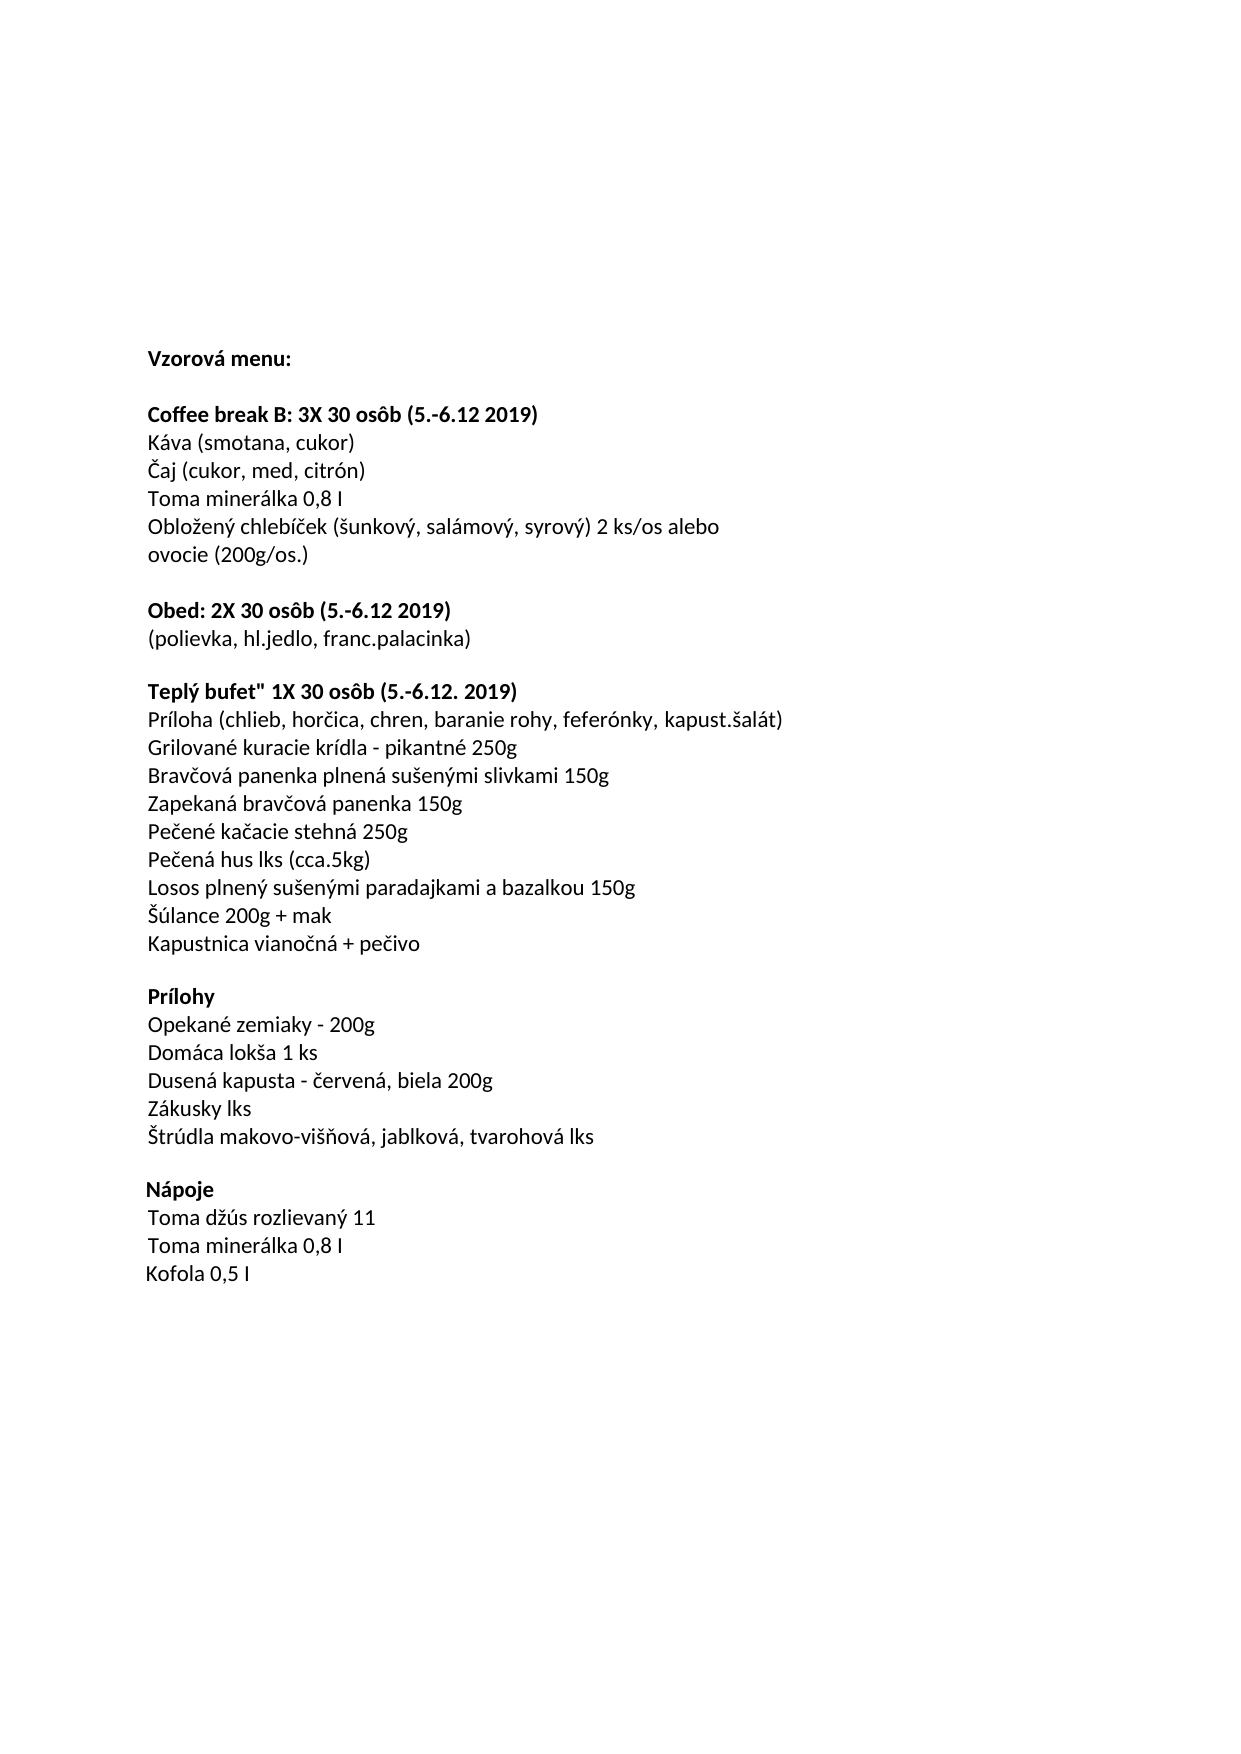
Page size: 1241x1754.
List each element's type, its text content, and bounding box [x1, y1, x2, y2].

text Vzorová menu: [148, 344, 1093, 372]
text Pečená hus lks (cca.5kg) [148, 845, 1093, 873]
text Opekané zemiaky - 200g [148, 1010, 1093, 1038]
text Káva (smotana, cukor) [148, 428, 1093, 456]
text ovocie (200g/os.) [148, 540, 1093, 568]
text Zákusky lks [148, 1094, 1093, 1122]
text Čaj (cukor, med, citrón) [148, 456, 1093, 484]
text Toma minerálka 0,8 I [148, 484, 1093, 512]
text Prílohy [148, 982, 1093, 1010]
text Štrúdla makovo-višňová, jablková, tvarohová lks [148, 1122, 1093, 1150]
text Domáca lokša 1 ks [148, 1038, 1093, 1066]
text Bravčová panenka plnená sušenými slivkami 150g [148, 761, 1093, 789]
text Obložený chlebíček (šunkový, salámový, syrový) 2 ks/os alebo [148, 512, 1093, 540]
text Šúlance 200g + mak [148, 901, 1093, 929]
text (polievka, hl.jedlo, franc.palacinka) [148, 624, 1093, 652]
text Obed: 2X 30 osôb (5.-6.12 2019) [148, 596, 1093, 624]
text Pečené kačacie stehná 250g [148, 817, 1093, 845]
text Teplý bufet" 1X 30 osôb (5.-6.12. 2019) [148, 677, 1093, 705]
text Kofola 0,5 I [146, 1259, 1093, 1287]
text Grilované kuracie krídla - pikantné 250g [148, 733, 1093, 761]
text Zapekaná bravčová panenka 150g [148, 789, 1093, 817]
text Coffee break B: 3X 30 osôb (5.-6.12 2019) [148, 400, 1093, 428]
text Nápoje [146, 1175, 1093, 1203]
text Príloha (chlieb, horčica, chren, baranie rohy, feferónky, kapust.šalát) [148, 705, 1093, 733]
text Dusená kapusta - červená, biela 200g [148, 1066, 1093, 1094]
text Kapustnica vianočná + pečivo [148, 929, 1093, 957]
text Losos plnený sušenými paradajkami a bazalkou 150g [148, 873, 1093, 901]
text Toma džús rozlievaný 11 [148, 1203, 1093, 1231]
text Toma minerálka 0,8 I [148, 1231, 1093, 1259]
